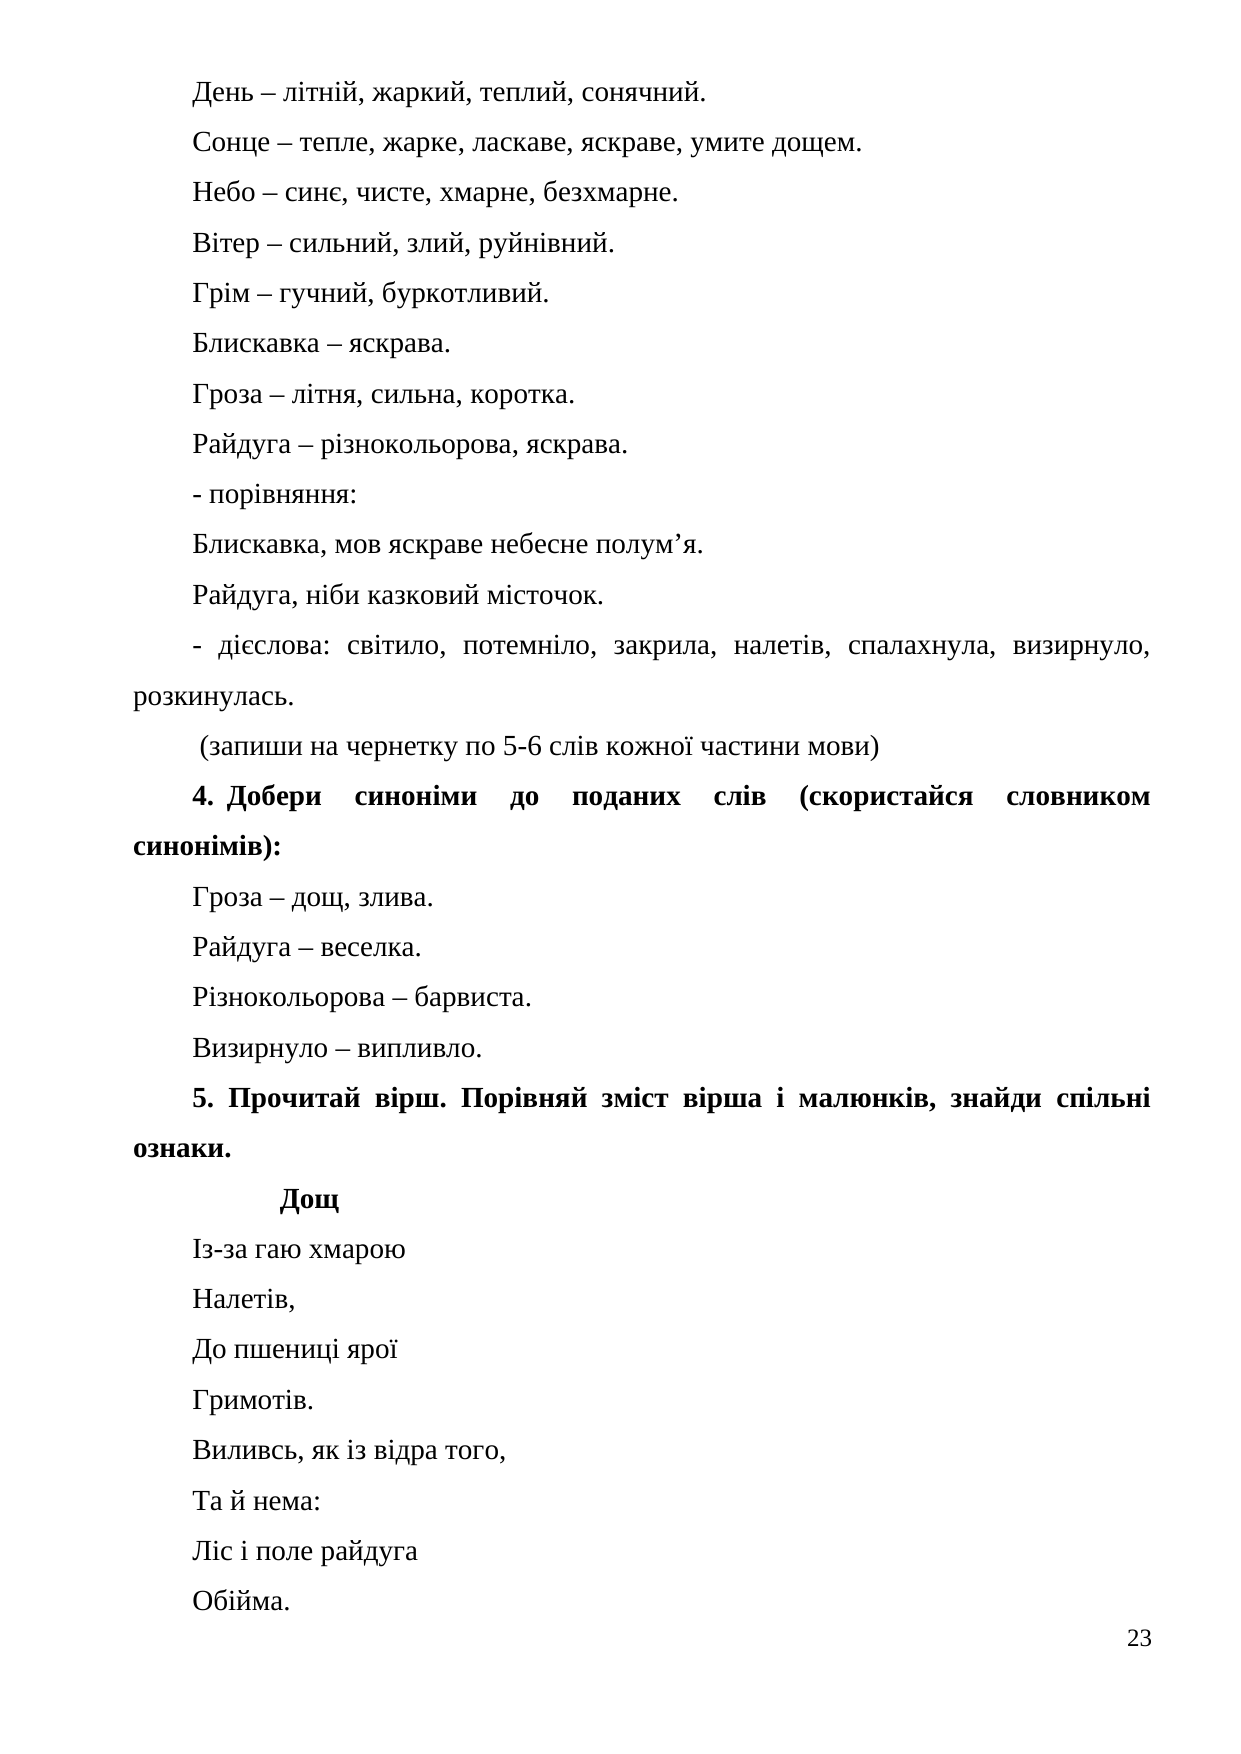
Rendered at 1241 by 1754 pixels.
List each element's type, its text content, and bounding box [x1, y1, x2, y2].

text Визирнуло – випливло. [133, 1030, 1152, 1063]
text Дощ [133, 1181, 1152, 1214]
text Налетів, [133, 1281, 1152, 1315]
text - порівняння: [133, 476, 1152, 510]
text День – літній, жаркий, теплий, сонячний. [133, 74, 1152, 107]
text Ліс і поле райдуга [133, 1533, 1152, 1566]
text Обійма. [133, 1583, 1152, 1617]
text Та й нема: [133, 1483, 1152, 1516]
text До пшениці ярої [133, 1332, 1152, 1365]
text Гримотів. [133, 1382, 1152, 1416]
text Із-за гаю хмарою [133, 1231, 1152, 1264]
text - дієслова: світило, потемніло, закрила, налетів, спалахнула, визирнуло, розкинулась. [133, 627, 1152, 711]
text Райдуга, ніби казковий місточок. [133, 577, 1152, 611]
list Добери синоніми до поданих слів (скористайся словником синонімів): [133, 778, 1152, 862]
text Вітер – сильний, злий, руйнівний. [133, 225, 1152, 258]
text Різнокольорова – барвиста. [133, 979, 1152, 1013]
text Блискавка – яскрава. [133, 325, 1152, 359]
text Грім – гучний, буркотливий. [133, 275, 1152, 309]
text Гроза – дощ, злива. [133, 879, 1152, 912]
text Гроза – літня, сильна, коротка. [133, 376, 1152, 409]
text Блискавка, мов яскраве небесне полум’я. [133, 527, 1152, 560]
text Сонце – тепле, жарке, ласкаве, яскраве, умите дощем. [133, 124, 1152, 158]
text 5. Прочитай вірш. Порівняй зміст вірша і малюнків, знайди спільні ознаки. [133, 1080, 1152, 1164]
text Небо – синє, чисте, хмарне, безхмарне. [133, 174, 1152, 208]
text Виливсь, як із відра того, [133, 1432, 1152, 1466]
text (запиши на чернетку по 5-6 слів кожної частини мови) [133, 728, 1152, 761]
text Райдуга – веселка. [133, 929, 1152, 963]
text Райдуга – різнокольорова, яскрава. [133, 426, 1152, 459]
